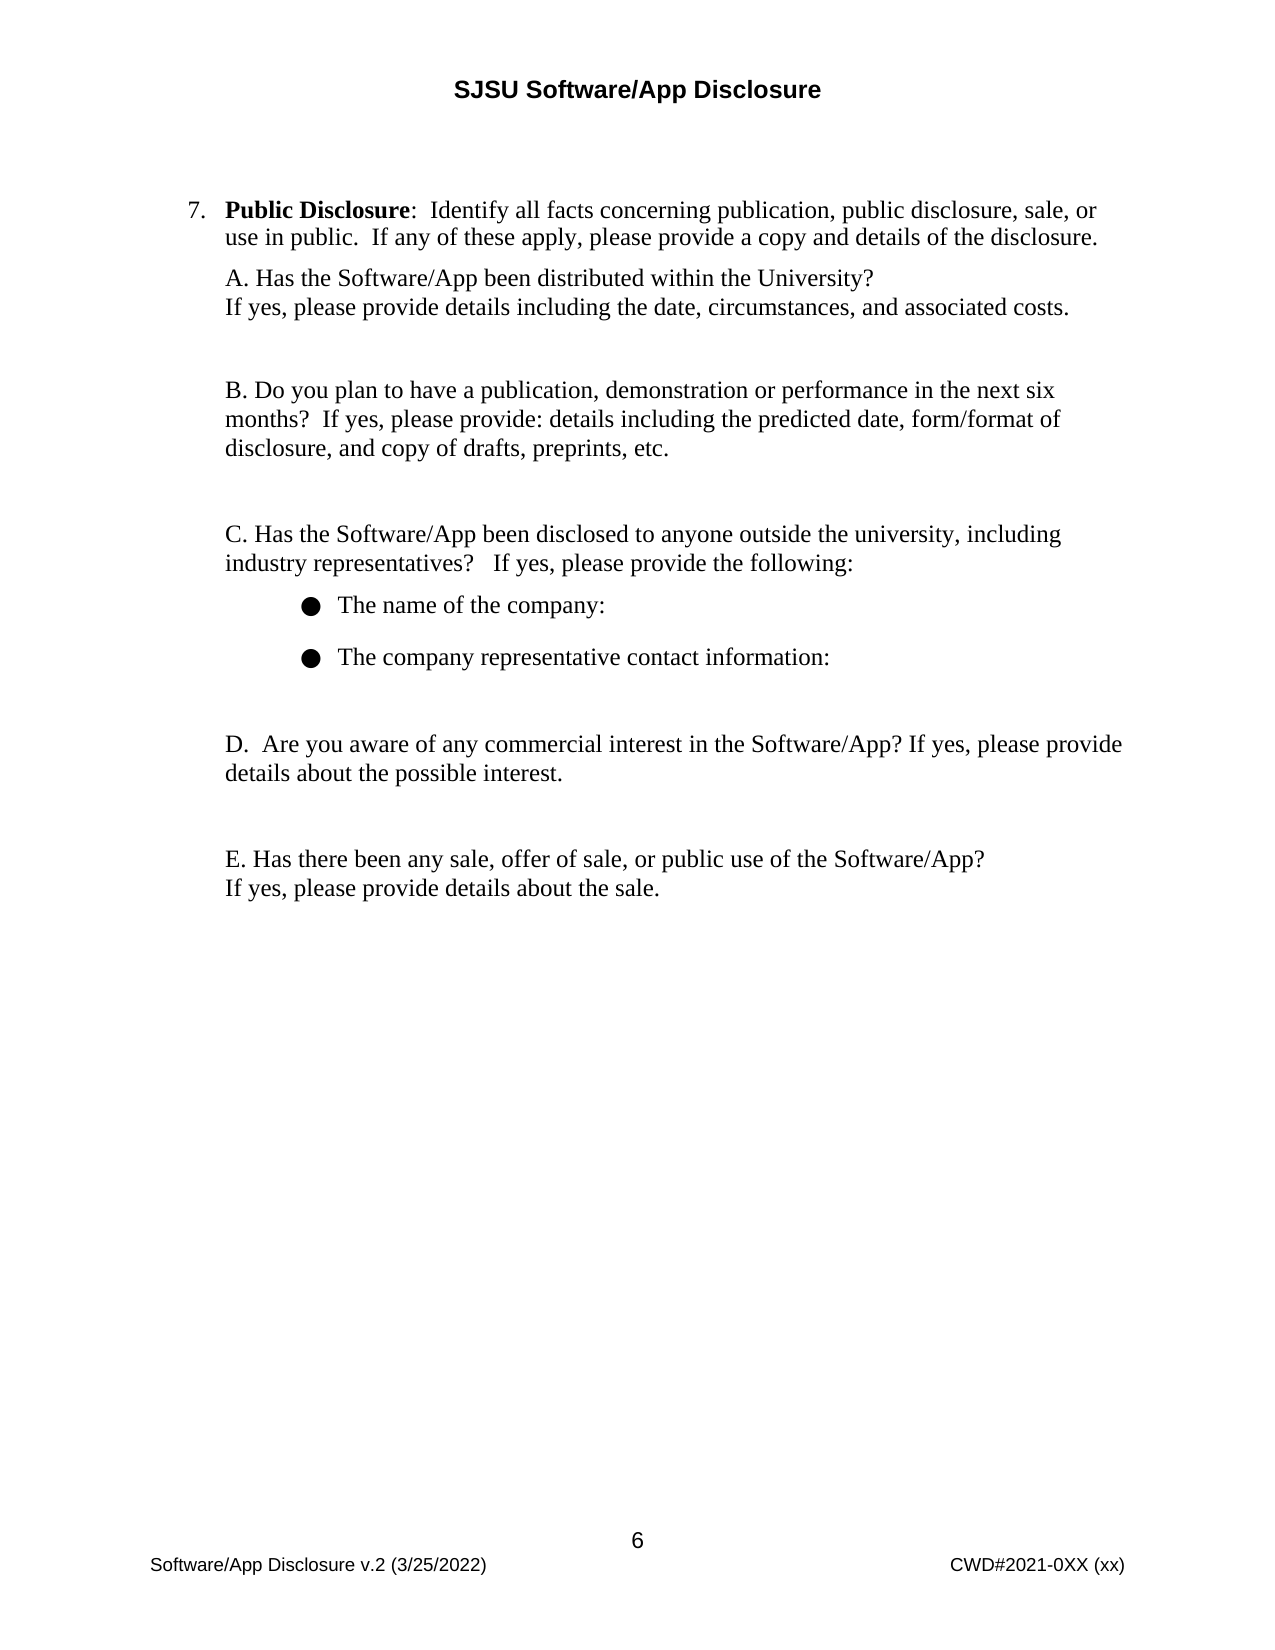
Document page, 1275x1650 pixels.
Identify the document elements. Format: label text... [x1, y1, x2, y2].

text C. Has the Software/App been disclosed to anyone outside the university, including industry representatives? If yes, please provide the following: [225, 519, 1125, 577]
list The company representative contact information: [300, 628, 1125, 679]
text E. Has there been any sale, offer of sale, or public use of the Software/App? [225, 844, 1125, 873]
text If yes, please provide details about the sale. [225, 873, 1125, 901]
list The name of the company: [300, 577, 1125, 628]
list Public Disclosure: Identify all facts concerning publication, public disclosure, sale, or use in public. If any of these apply, please provide a copy and details of the disclosure. [187, 198, 1125, 251]
text D. Are you aware of any commercial interest in the Software/App? If yes, please provide details about the possible interest. [225, 729, 1125, 786]
text A. Has the Software/App been distributed within the University? [225, 263, 1125, 292]
text B. Do you plan to have a publication, demonstration or performance in the next six months? If yes, please provide: details including the predicted date, form/format of disclosure, and copy of drafts, preprints, etc. [225, 376, 1125, 462]
text If yes, please provide details including the date, circumstances, and associated costs. [225, 292, 1125, 321]
